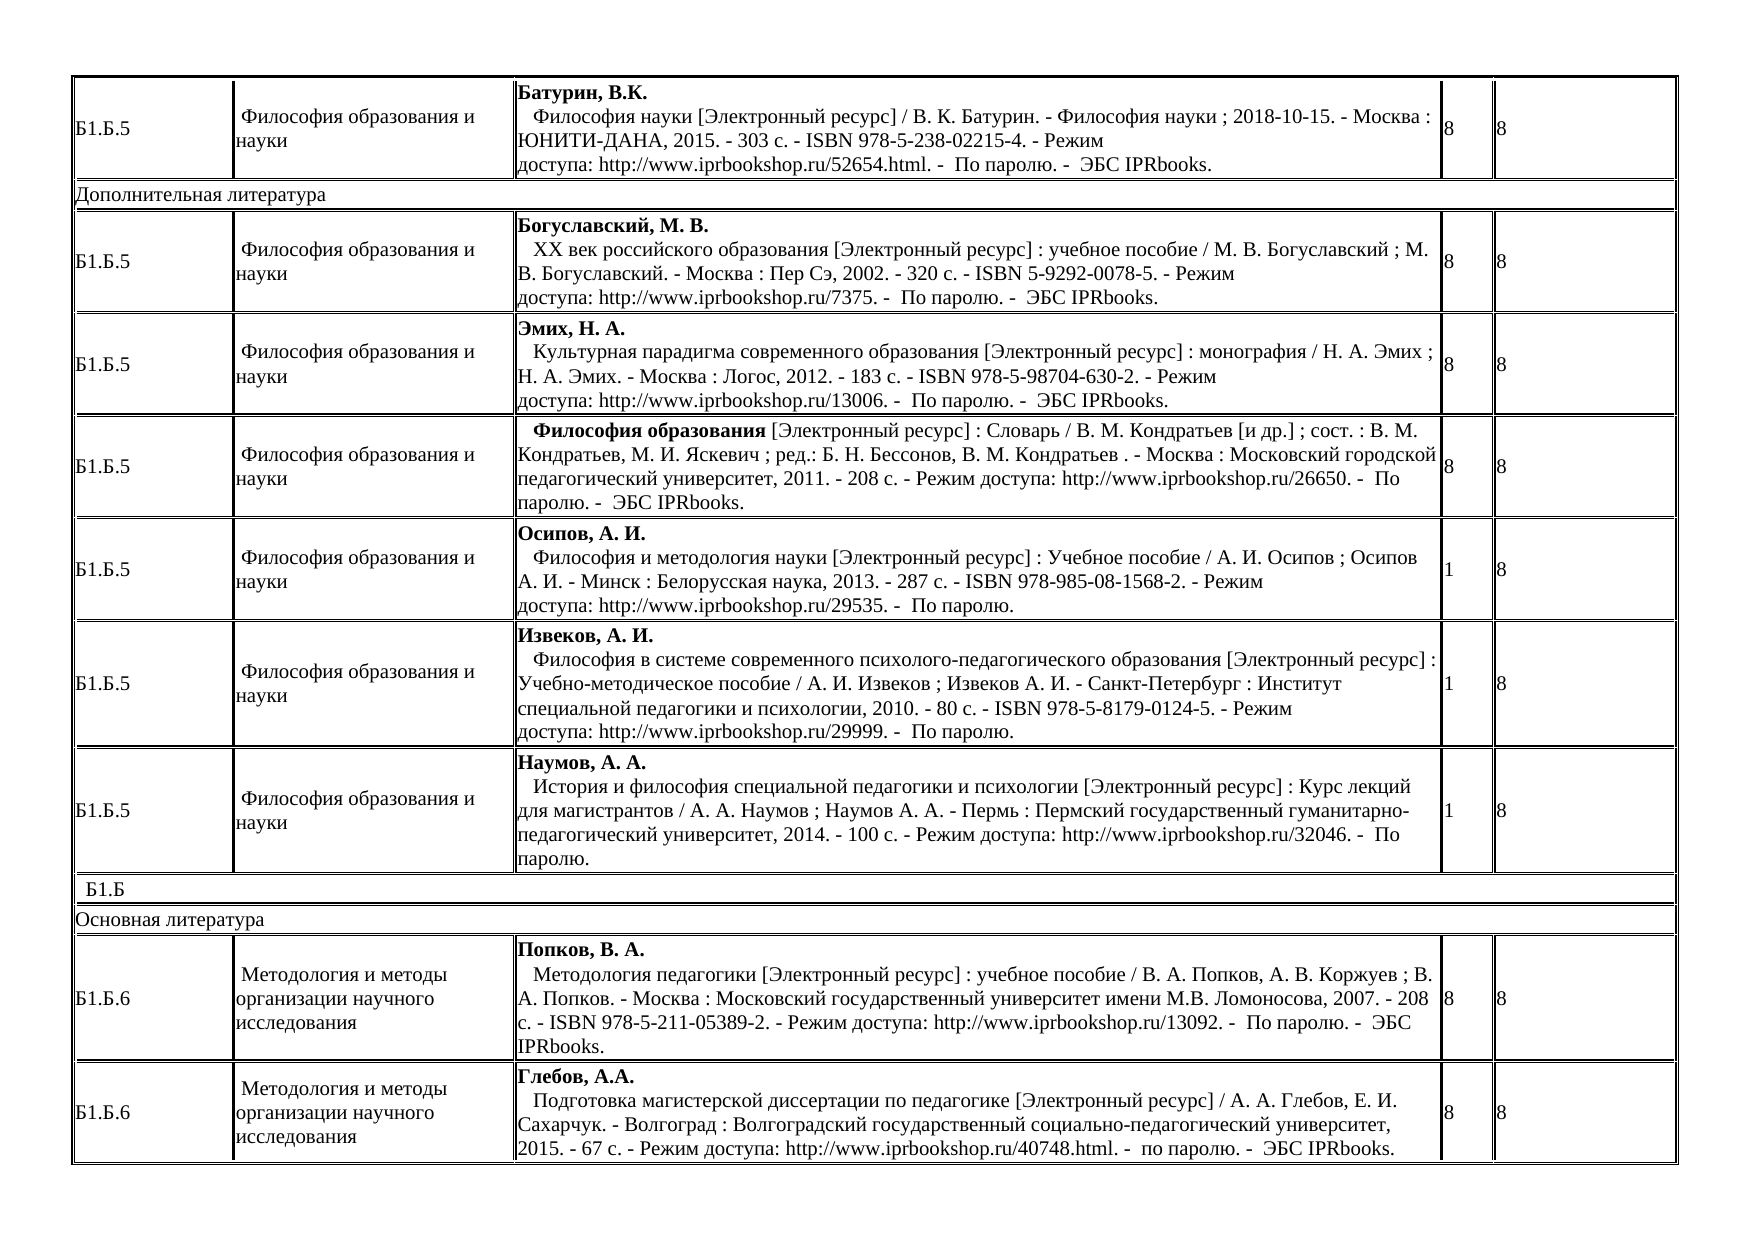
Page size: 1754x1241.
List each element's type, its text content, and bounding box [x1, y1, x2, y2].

table_cell Б1.Б.6 [73, 933, 233, 1059]
table_cell 8 [1443, 314, 1492, 413]
table_cell Б1.Б.5 [75, 619, 232, 745]
table_cell Философия образования и науки [235, 314, 513, 413]
table_cell 8 [1496, 619, 1676, 745]
table_cell Глебов, А.А. Подготовка магистерской диссертации по педагогике [Электронный ресурс] / А. А. Глебов, Е. И. Сахарчук. - Волгоград : Волгоградский государственный социально-педагогический университет, 2015. - 67 c. - Режим доступа: http://www.iprbookshop.ru/40748.html. - по паролю. - ЭБС IPRbooks. [515, 1063, 1441, 1162]
table_cell Наумов, А. А. История и философия специальной педагогики и психологии [Электронный ресурс] : Курс лекций для магистрантов / А. А. Наумов ; Наумов А. А. - Пермь : Пермский государственный гуманитарно-педагогический университет, 2014. - 100 с. - Режим доступа: http://www.iprbookshop.ru/32046. - По паролю. [517, 749, 1440, 872]
table_cell Попков, В. А. Методология педагогики [Электронный ресурс] : учебное пособие / В. А. Попков, А. В. Коржуев ; В. А. Попков. - Москва : Московский государственный университет имени М.В. Ломоносова, 2007. - 208 с. - ISBN 978-5-211-05389-2. - Режим доступа: http://www.iprbookshop.ru/13092. - По паролю. - ЭБС IPRbooks. [517, 936, 1440, 1059]
table_cell 8 [1496, 745, 1676, 872]
table_cell Б1.Б.5 [75, 208, 232, 311]
table_cell Философия образования и науки [235, 622, 513, 745]
table_cell 1 [1443, 749, 1492, 872]
table_cell Батурин, В.К. Философия науки [Электронный ресурс] / В. К. Батурин. - Философия науки ; 2018-10-15. - Москва : ЮНИТИ-ДАНА, 2015. - 303 c. - ISBN 978-5-238-02215-4. - Режим доступа: http://www.iprbookshop.ru/52654.html. - По паролю. - ЭБС IPRbooks. [515, 78, 1441, 178]
table_cell 1 [1443, 519, 1492, 618]
table_cell 8 [1496, 413, 1676, 516]
table_cell 8 [1494, 78, 1675, 178]
table_cell 8 [1443, 212, 1492, 311]
table_cell Философия образования и науки [235, 749, 513, 872]
table_cell 8 [1494, 311, 1677, 413]
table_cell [233, 1059, 515, 1162]
table_cell 8 [1443, 417, 1492, 516]
table_cell Осипов, А. И. Философия и методология науки [Электронный ресурс] : Учебное пособие / А. И. Осипов ; Осипов А. И. - Минск : Белорусская наука, 2013. - 287 с. - ISBN 978-985-08-1568-2. - Режим доступа: http://www.iprbookshop.ru/29535. - По паролю. [517, 519, 1440, 618]
table_cell Философия образования и науки [235, 212, 513, 311]
table_cell Методология и методы организации научного исследования [235, 936, 513, 1059]
table_cell Дополнительная литература [73, 178, 1677, 208]
table_cell 8 [1441, 77, 1494, 178]
table_cell Философия образования и науки [235, 417, 513, 516]
table_cell 1 [1443, 622, 1492, 745]
table_cell Б1.Б.5 [75, 413, 232, 516]
table_cell 8 [1496, 208, 1676, 311]
table_cell Б1.Б.5 [75, 78, 233, 178]
table_cell Б1.Б.5 [75, 745, 232, 872]
table_cell Философия образования [Электронный ресурс] : Словарь / В. М. Кондратьев [и др.] ; сост. : В. М. Кондратьев, М. И. Яскевич ; ред.: Б. Н. Бессонов, В. М. Кондратьев . - Москва : Московский городской педагогический университет, 2011. - 208 с. - Режим доступа: http://www.iprbookshop.ru/26650. - По паролю. - ЭБС IPRbooks. [517, 417, 1440, 516]
table_cell Эмих, Н. А. Культурная парадигма современного образования [Электронный ресурс] : монография / Н. А. Эмих ; Н. А. Эмих. - Москва : Логос, 2012. - 183 с. - ISBN 978-5-98704-630-2. - Режим доступа: http://www.iprbookshop.ru/13006. - По паролю. - ЭБС IPRbooks. [517, 314, 1440, 413]
table_cell 8 [1494, 516, 1677, 618]
table_cell Б1.Б.5 [73, 311, 233, 413]
table_cell Б1.Б.5 [73, 516, 233, 618]
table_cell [233, 77, 515, 178]
table_cell 8 [1494, 933, 1677, 1059]
table_cell Философия образования и науки [235, 519, 513, 618]
table_cell Б1.Б [73, 872, 1677, 902]
table_cell 8 [1494, 1059, 1676, 1162]
table_cell 8 [1441, 1059, 1494, 1162]
table_cell 8 [1443, 936, 1492, 1059]
table_cell Б1.Б.6 [75, 1059, 233, 1162]
table_cell Богуславский, М. В. XX век российского образования [Электронный ресурс] : учебное пособие / М. В. Богуславский ; М. В. Богуславский. - Москва : Пер Сэ, 2002. - 320 с. - ISBN 5-9292-0078-5. - Режим доступа: http://www.iprbookshop.ru/7375. - По паролю. - ЭБС IPRbooks. [517, 212, 1440, 311]
table_cell Основная литература [75, 902, 1676, 933]
table_cell Извеков, А. И. Философия в системе современного психолого-педагогического образования [Электронный ресурс] : Учебно-методическое пособие / А. И. Извеков ; Извеков А. И. - Санкт-Петербург : Институт специальной педагогики и психологии, 2010. - 80 с. - ISBN 978-5-8179-0124-5. - Режим доступа: http://www.iprbookshop.ru/29999. - По паролю. [517, 622, 1440, 745]
